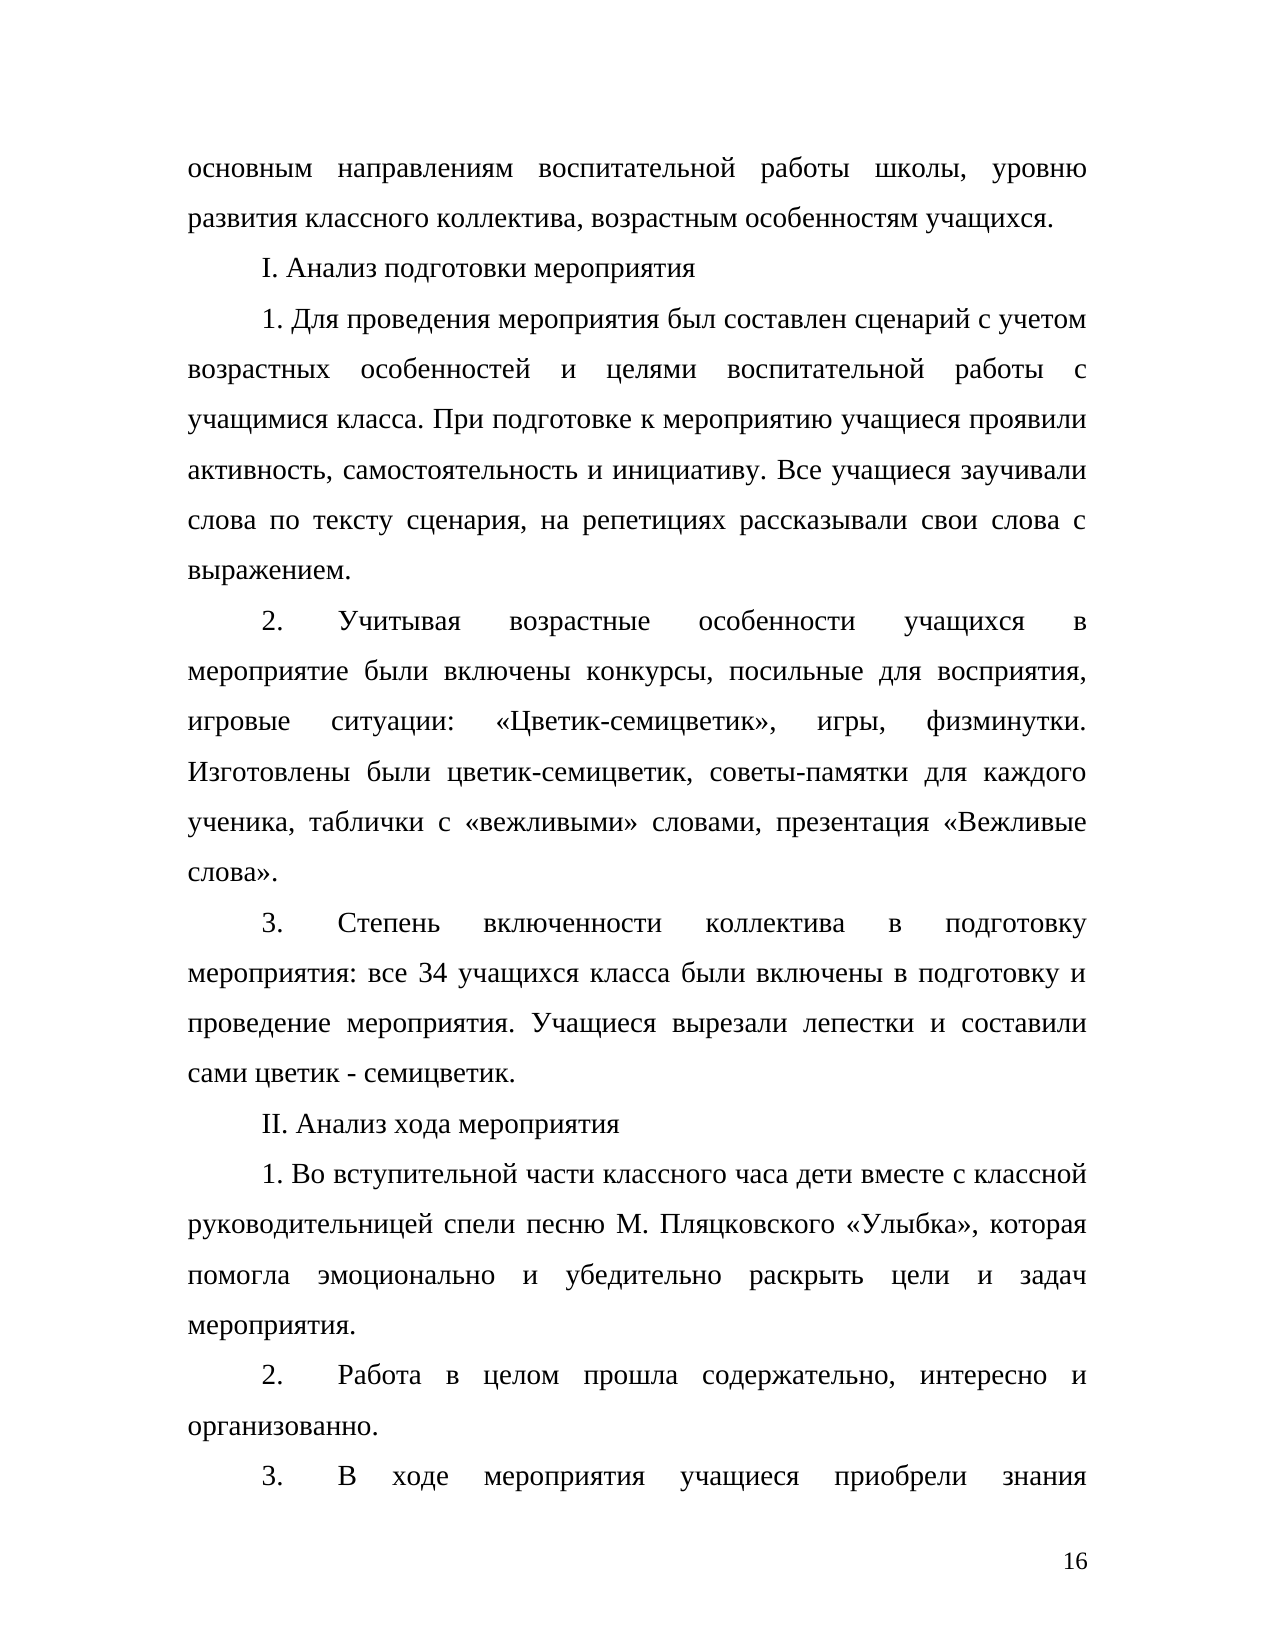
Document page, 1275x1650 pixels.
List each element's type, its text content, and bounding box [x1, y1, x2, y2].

text 2. Учитывая возрастные особенности учащихся в мероприятие были включены конкурсы, посильные для восприятия, игровые ситуации: «Цветик-семицветик», игры, физминутки. Изготовлены были цветик-семицветик, советы-памятки для каждого ученика, таблички с «вежливыми» словами, презентация «Вежливые слова». [187, 603, 1087, 888]
text 1. Во вступительной части классного часа дети вместе с классной руководительницей спели песню М. Пляцковского «Улыбка», которая помогла эмоционально и убедительно раскрыть цели и задач мероприятия. [187, 1156, 1087, 1341]
text I. Анализ подготовки мероприятия [187, 251, 1087, 284]
text 2. Работа в целом прошла содержательно, интересно и организованно. [187, 1357, 1087, 1441]
text 1. Для проведения мероприятия был составлен сценарий с учетом возрастных особенностей и целями воспитательной работы с учащимися класса. При подготовке к мероприятию учащиеся проявили активность, самостоятельность и инициативу. Все учащиеся заучивали слова по тексту сценария, на репетициях рассказывали свои слова с выражением. [187, 301, 1087, 586]
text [187, 150, 1087, 234]
text 3. Степень включенности коллектива в подготовку мероприятия: все 34 учащихся класса были включены в подготовку и проведение мероприятия. Учащиеся вырезали лепестки и составили сами цветик - семицветик. [187, 905, 1087, 1089]
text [187, 1458, 1087, 1492]
text II. Анализ хода мероприятия [187, 1106, 1087, 1139]
